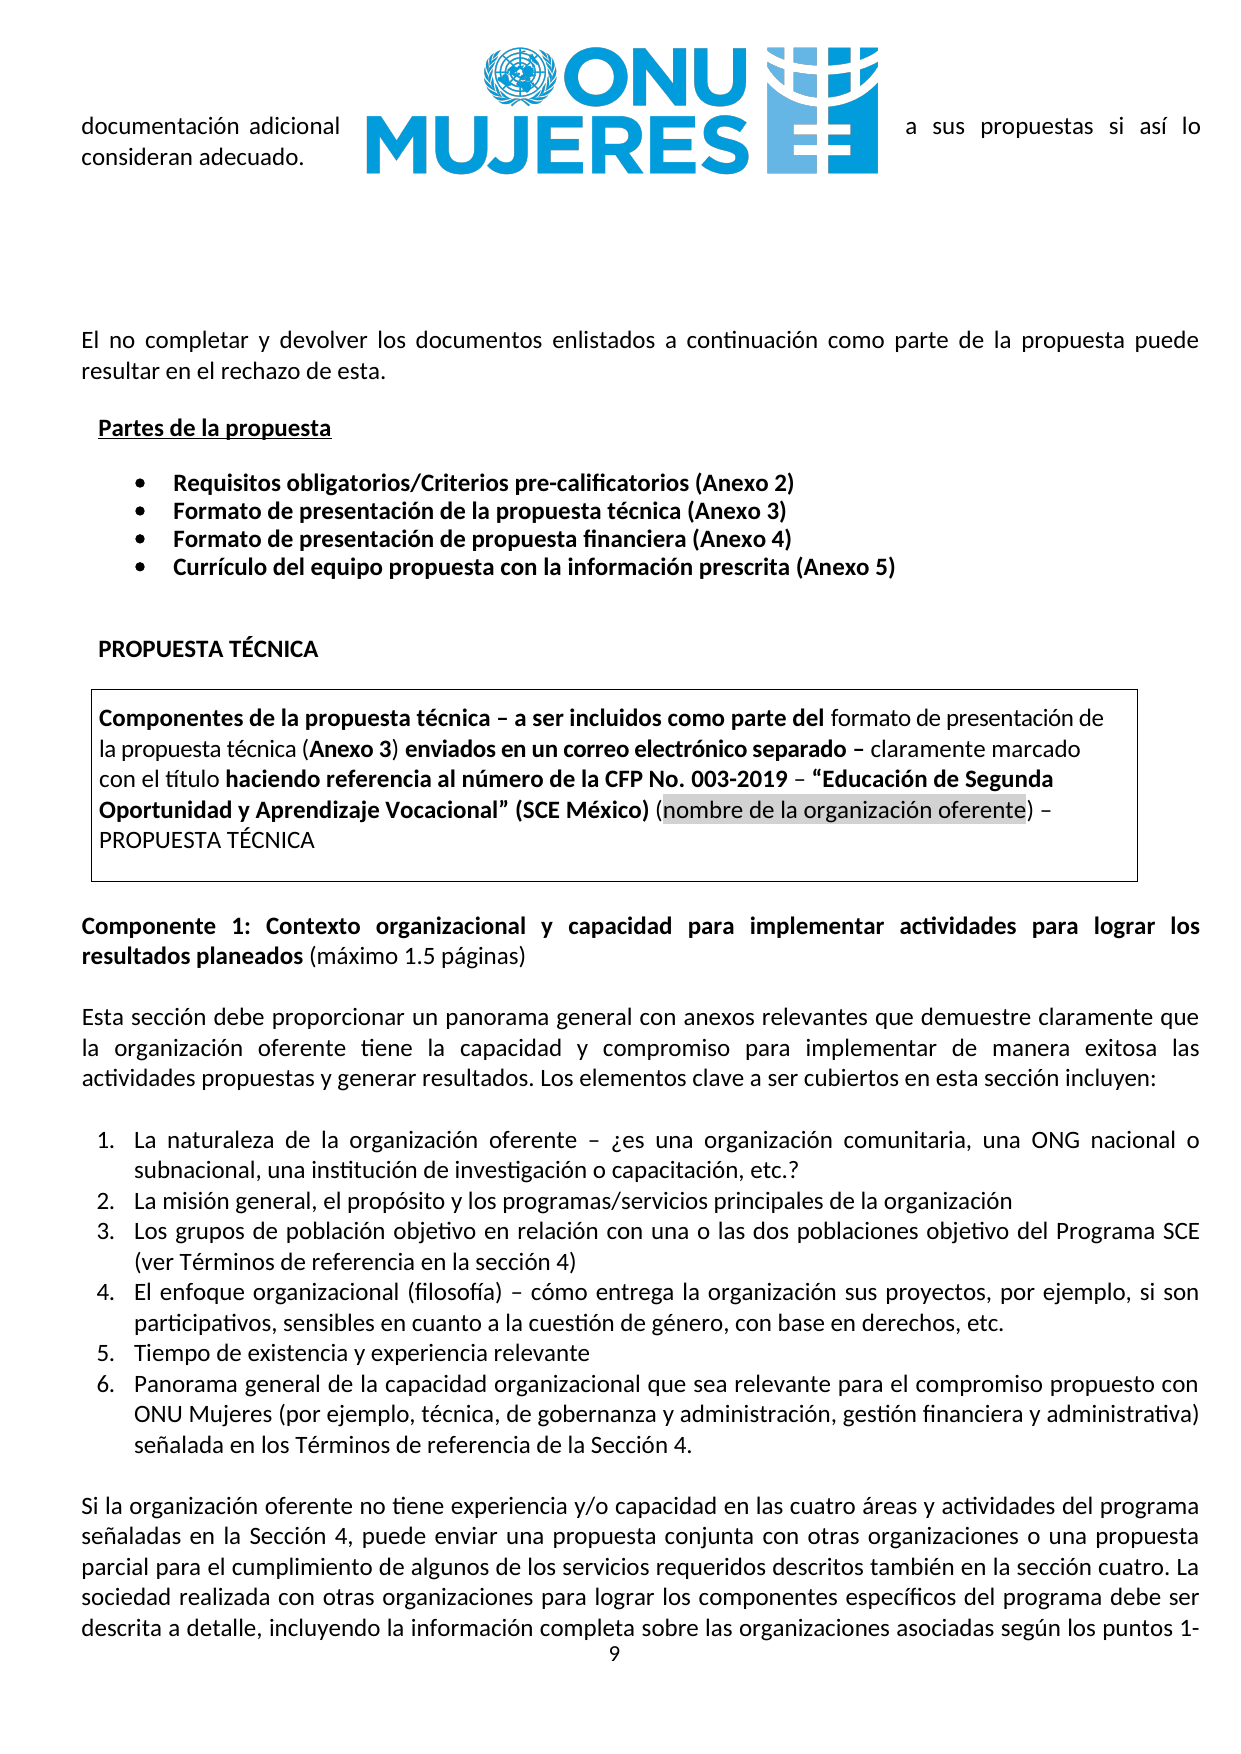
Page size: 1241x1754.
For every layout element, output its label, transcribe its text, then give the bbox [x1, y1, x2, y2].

list Requisitos obligatorios/Criterios pre-calificatorios (Anexo 2) [136, 469, 1201, 497]
list Formato de presentación de propuesta financiera (Anexo 4) [136, 525, 1201, 553]
list Panorama general de la capacidad organizacional que sea relevante para el compromiso propuesto con ONU Mujeres (por ejemplo, técnica, de gobernanza y administración, gestión financiera y administrativa) señalada en los Términos de referencia de la Sección 4. [96, 1368, 1201, 1459]
text Componente 1: Contexto organizacional y capacidad para implementar actividades para lograr los resultados planeados (máximo 1.5 páginas) [82, 910, 1201, 971]
text El no completar y devolver los documentos enlistados a continuación como parte de la propuesta puede resultar en el rechazo de esta. [81, 324, 1201, 386]
list Tiempo de existencia y experiencia relevante [96, 1337, 1201, 1368]
list La misión general, el propósito y los programas/servicios principales de la organización [96, 1185, 1201, 1215]
list Los grupos de población objetivo en relación con una o las dos poblaciones objetivo del Programa SCE (ver Términos de referencia en la sección 4) [96, 1215, 1201, 1276]
picture [357, 40, 887, 182]
list La naturaleza de la organización oferente – ¿es una organización comunitaria, una ONG nacional o subnacional, una institución de investigación o capacitación, etc.? [96, 1124, 1201, 1185]
text Esta sección debe proporcionar un panorama general con anexos relevantes que demuestre claramente que la organización oferente tiene la capacidad y compromiso para implementar de manera exitosa las actividades propuestas y generar resultados. Los elementos clave a ser cubiertos en esta sección incluyen: [82, 1002, 1201, 1093]
text Partes de la propuesta [98, 414, 1201, 442]
table_header Componentes de la propuesta técnica – a ser incluidos como parte del formato de presentación de la propuesta técnica (Anexo 3) enviados en un correo electrónico separado – claramente marcado con el título haciendo referencia al número de la CFP No. 003-2019 – “Educación de Segunda Oportunidad y Aprendizaje Vocacional” (SCE México) (nombre de la organización oferente) – PROPUESTA TÉCNICA [92, 690, 1137, 881]
list Formato de presentación de la propuesta técnica (Anexo 3) [136, 497, 1201, 525]
text PROPUESTA TÉCNICA [98, 637, 1201, 663]
list Currículo del equipo propuesta con la información prescrita (Anexo 5) [136, 553, 1201, 581]
list El enfoque organizacional (filosofía) – cómo entrega la organización sus proyectos, por ejemplo, si son participativos, sensibles en cuanto a la cuestión de género, con base en derechos, etc. [96, 1276, 1201, 1337]
